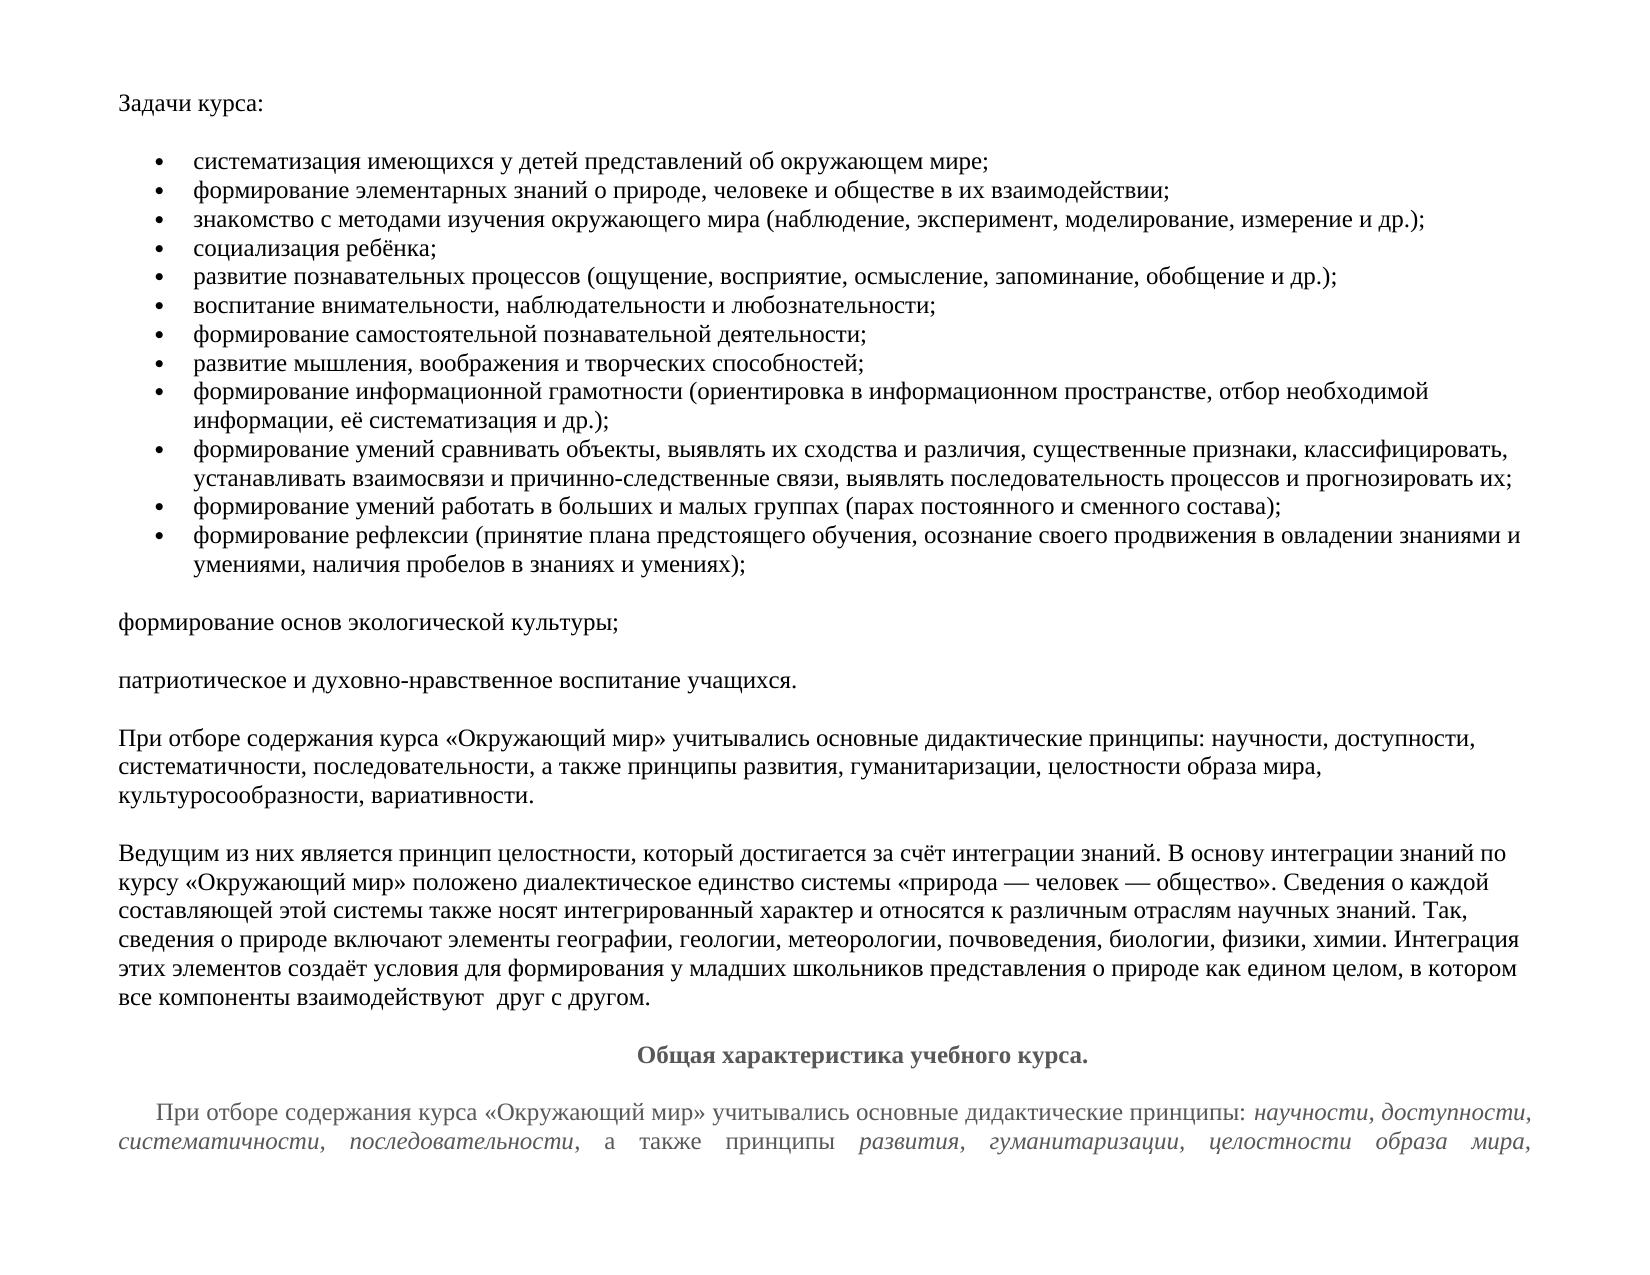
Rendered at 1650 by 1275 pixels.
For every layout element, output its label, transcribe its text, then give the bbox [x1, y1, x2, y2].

list формирование элементарных знаний о природе, человеке и обществе в их взаимодействии; [156, 175, 1532, 204]
list формирование рефлексии (принятие плана предстоящего обучения, осознание своего продвижения в овладении знаниями и умениями, наличия пробелов в знаниях и умениях); [156, 520, 1532, 578]
list систематизация имеющихся у детей представлений об окружающем мире; [156, 146, 1532, 175]
list формирование умений сравнивать объекты, выявлять их сходства и различия, существенные признаки, классифицировать, устанавливать взаимосвязи и причинно-следственные связи, выявлять последовательность процессов и прогнозировать их; [156, 434, 1532, 491]
list развитие мышления, воображения и творческих способностей; [156, 348, 1532, 376]
text патриотическое и духовно-нравственное воспитание учащихся. [118, 665, 1532, 693]
list развитие познавательных процессов (ощущение, восприятие, осмысление, запоминание, обобщение и др.); [156, 261, 1532, 290]
list знакомство с методами изучения окружающего мира (наблюдение, эксперимент, моделирование, измерение и др.); [156, 204, 1532, 233]
text Задачи курса: [118, 88, 1532, 117]
text формирование основ экологической культуры; [118, 607, 1532, 636]
list формирование информационной грамотности (ориентировка в информационном пространстве, отбор необходимой информации, её систематизация и др.); [156, 376, 1532, 434]
list формирование самостоятельной познавательной деятельности; [156, 319, 1532, 348]
list формирование умений работать в больших и малых группах (парах постоянного и сменного состава); [156, 491, 1532, 520]
list социализация ребёнка; [156, 233, 1532, 261]
list Общая характеристика учебного курса. [193, 1040, 1532, 1068]
list воспитание внимательности, наблюдательности и любознательности; [156, 290, 1532, 319]
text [118, 1097, 1532, 1155]
